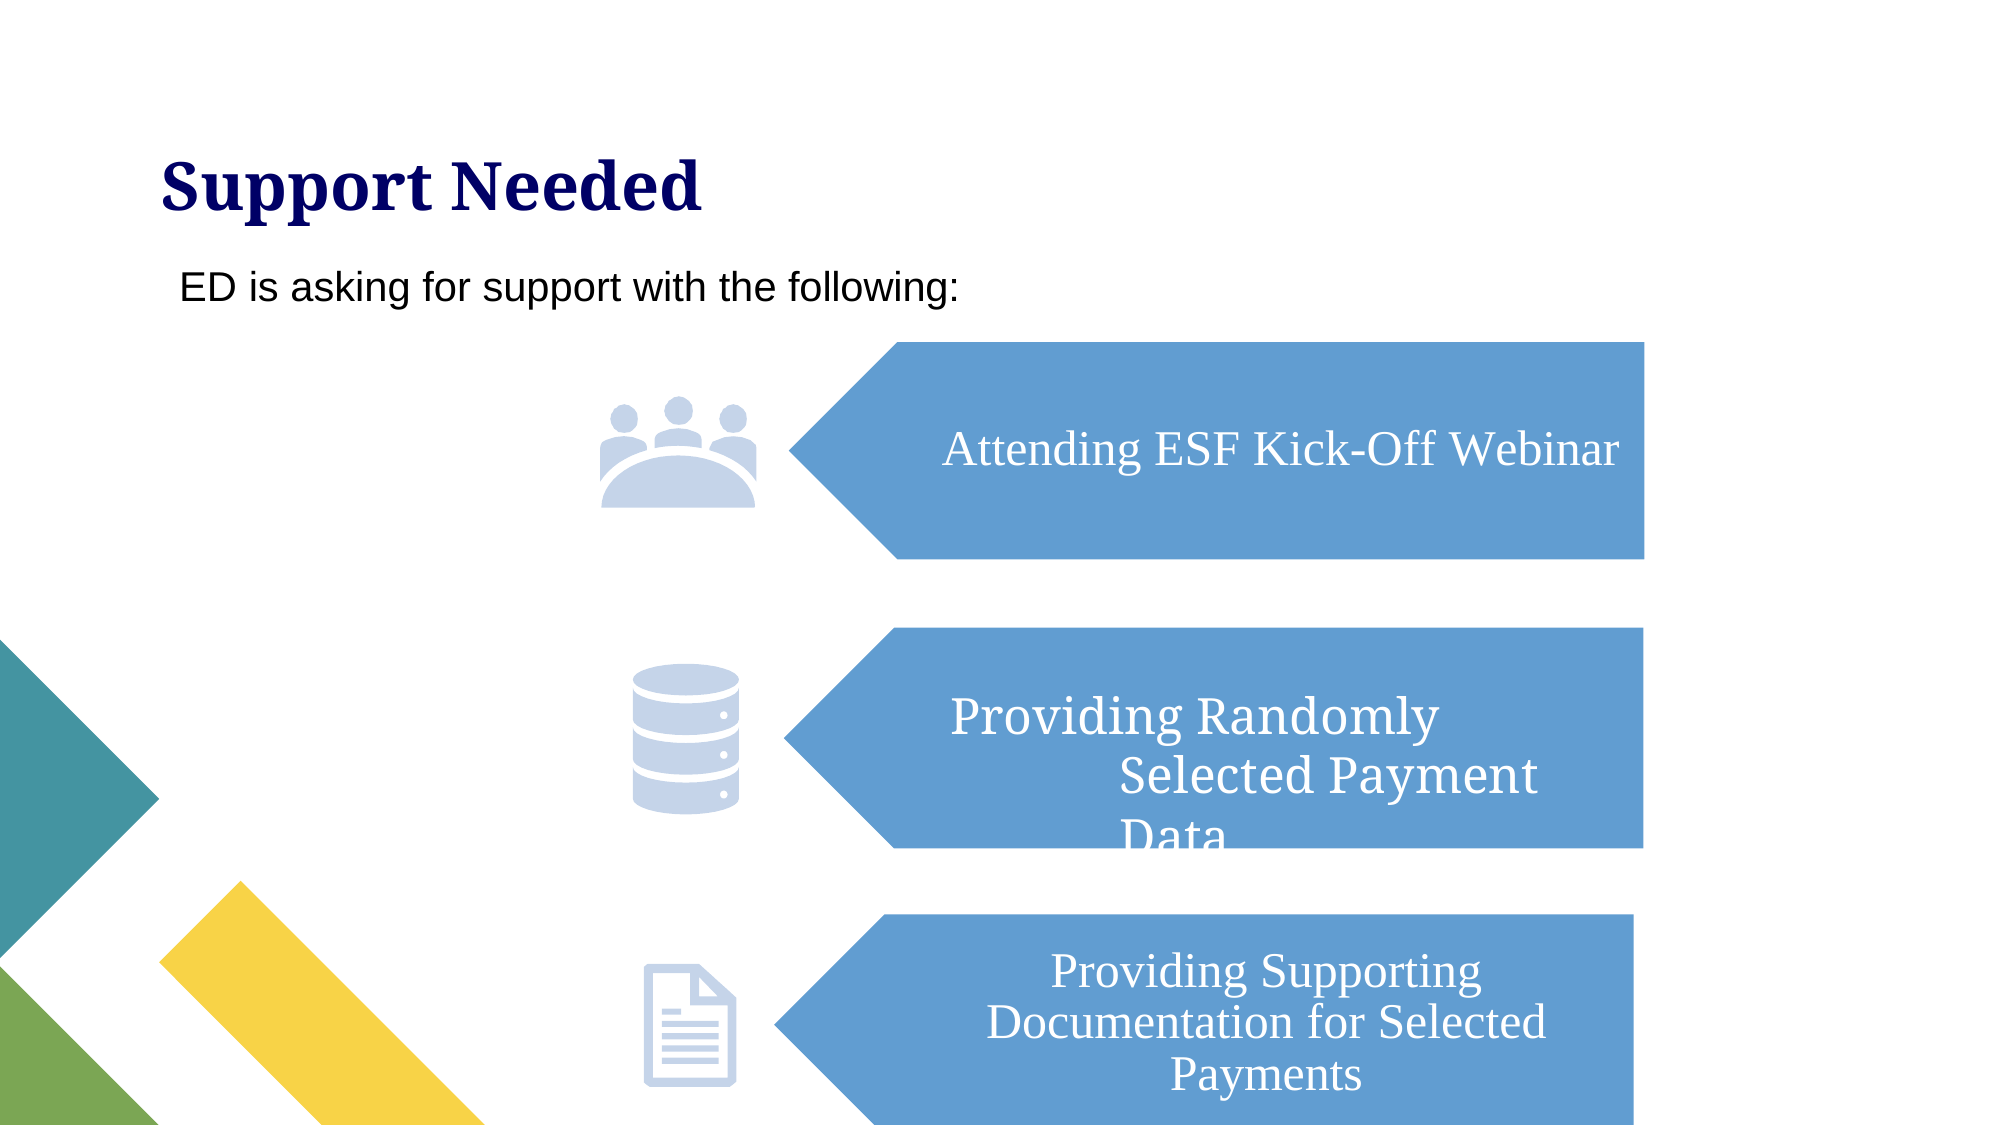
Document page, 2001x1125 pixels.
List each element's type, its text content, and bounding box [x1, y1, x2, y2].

picture [664, 396, 693, 425]
subtitle Support Needed [161, 139, 2000, 230]
picture [719, 404, 747, 433]
text ED is asking for support with the following: [179, 262, 2000, 310]
picture [610, 404, 638, 433]
